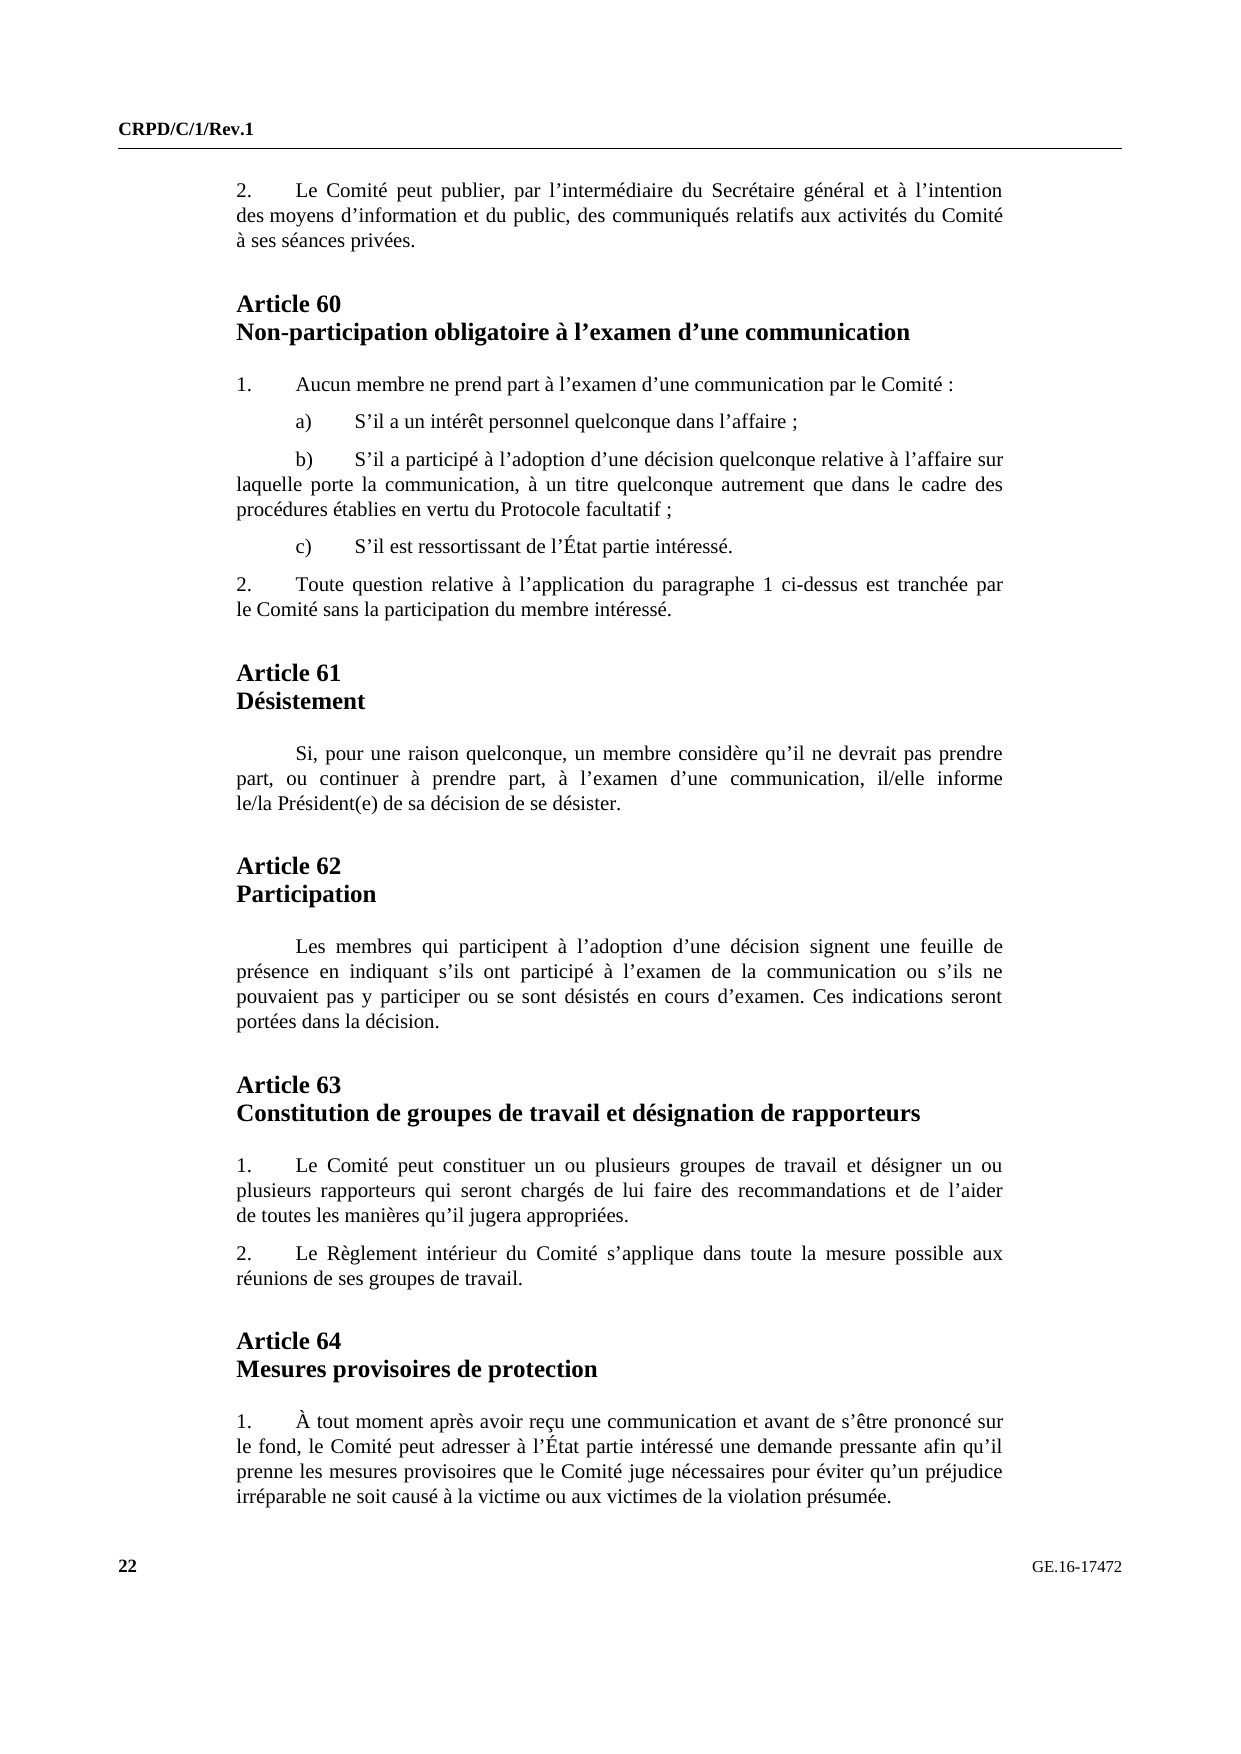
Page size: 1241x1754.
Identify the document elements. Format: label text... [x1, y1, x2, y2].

text Article 61 Désistement [118, 658, 1004, 715]
text a) S’il a un intérêt personnel quelconque dans l’affaire ; [236, 408, 1004, 433]
text Article 60 Non-participation obligatoire à l’examen d’une communication [118, 290, 1004, 346]
text b) S’il a participé à l’adoption d’une décision quelconque relative à l’affaire sur laquelle porte la communication, à un titre quelconque autrement que dans le cadre des procédures établies en vertu du Protocole facultatif ; [236, 446, 1004, 521]
text 1. Le Comité peut constituer un ou plusieurs groupes de travail et désigner un ou plusieurs rapporteurs qui seront chargés de lui faire des recommandations et de l’aider de toutes les manières qu’il jugera appropriées. [236, 1152, 1004, 1227]
text Les membres qui participent à l’adoption d’une décision signent une feuille de présence en indiquant s’ils ont participé à l’examen de la communication ou s’ils ne pouvaient pas y participer ou se sont désistés en cours d’examen. Ces indications seront portées dans la décision. [236, 933, 1004, 1033]
text c) S’il est ressortissant de l’État partie intéressé. [236, 533, 1004, 558]
text 2. Le Règlement intérieur du Comité s’applique dans toute la mesure possible aux réunions de ses groupes de travail. [236, 1240, 1004, 1290]
text 1. À tout moment après avoir reçu une communication et avant de s’être prononcé sur le fond, le Comité peut adresser à l’État partie intéressé une demande pressante afin qu’il prenne les mesures provisoires que le Comité juge nécessaires pour éviter qu’un préjudice irréparable ne soit causé à la victime ou aux victimes de la violation présumée. [236, 1408, 1004, 1508]
text Si, pour une raison quelconque, un membre considère qu’il ne devrait pas prendre part, ou continuer à prendre part, à l’examen d’une communication, il/elle informe le/la Président(e) de sa décision de se désister. [236, 740, 1004, 815]
text 2. Toute question relative à l’application du paragraphe 1 ci-dessus est tranchée par le Comité sans la participation du membre intéressé. [236, 571, 1004, 621]
text 1. Aucun membre ne prend part à l’examen d’une communication par le Comité : [236, 371, 1004, 396]
text Article 64 Mesures provisoires de protection [118, 1327, 1004, 1383]
text 2. Le Comité peut publier, par l’intermédiaire du Secrétaire général et à l’intention des moyens d’information et du public, des communiqués relatifs aux activités du Comité à ses séances privées. [236, 177, 1004, 252]
text Article 62 Participation [118, 852, 1004, 908]
text Article 63 Constitution de groupes de travail et désignation de rapporteurs [118, 1071, 1004, 1127]
